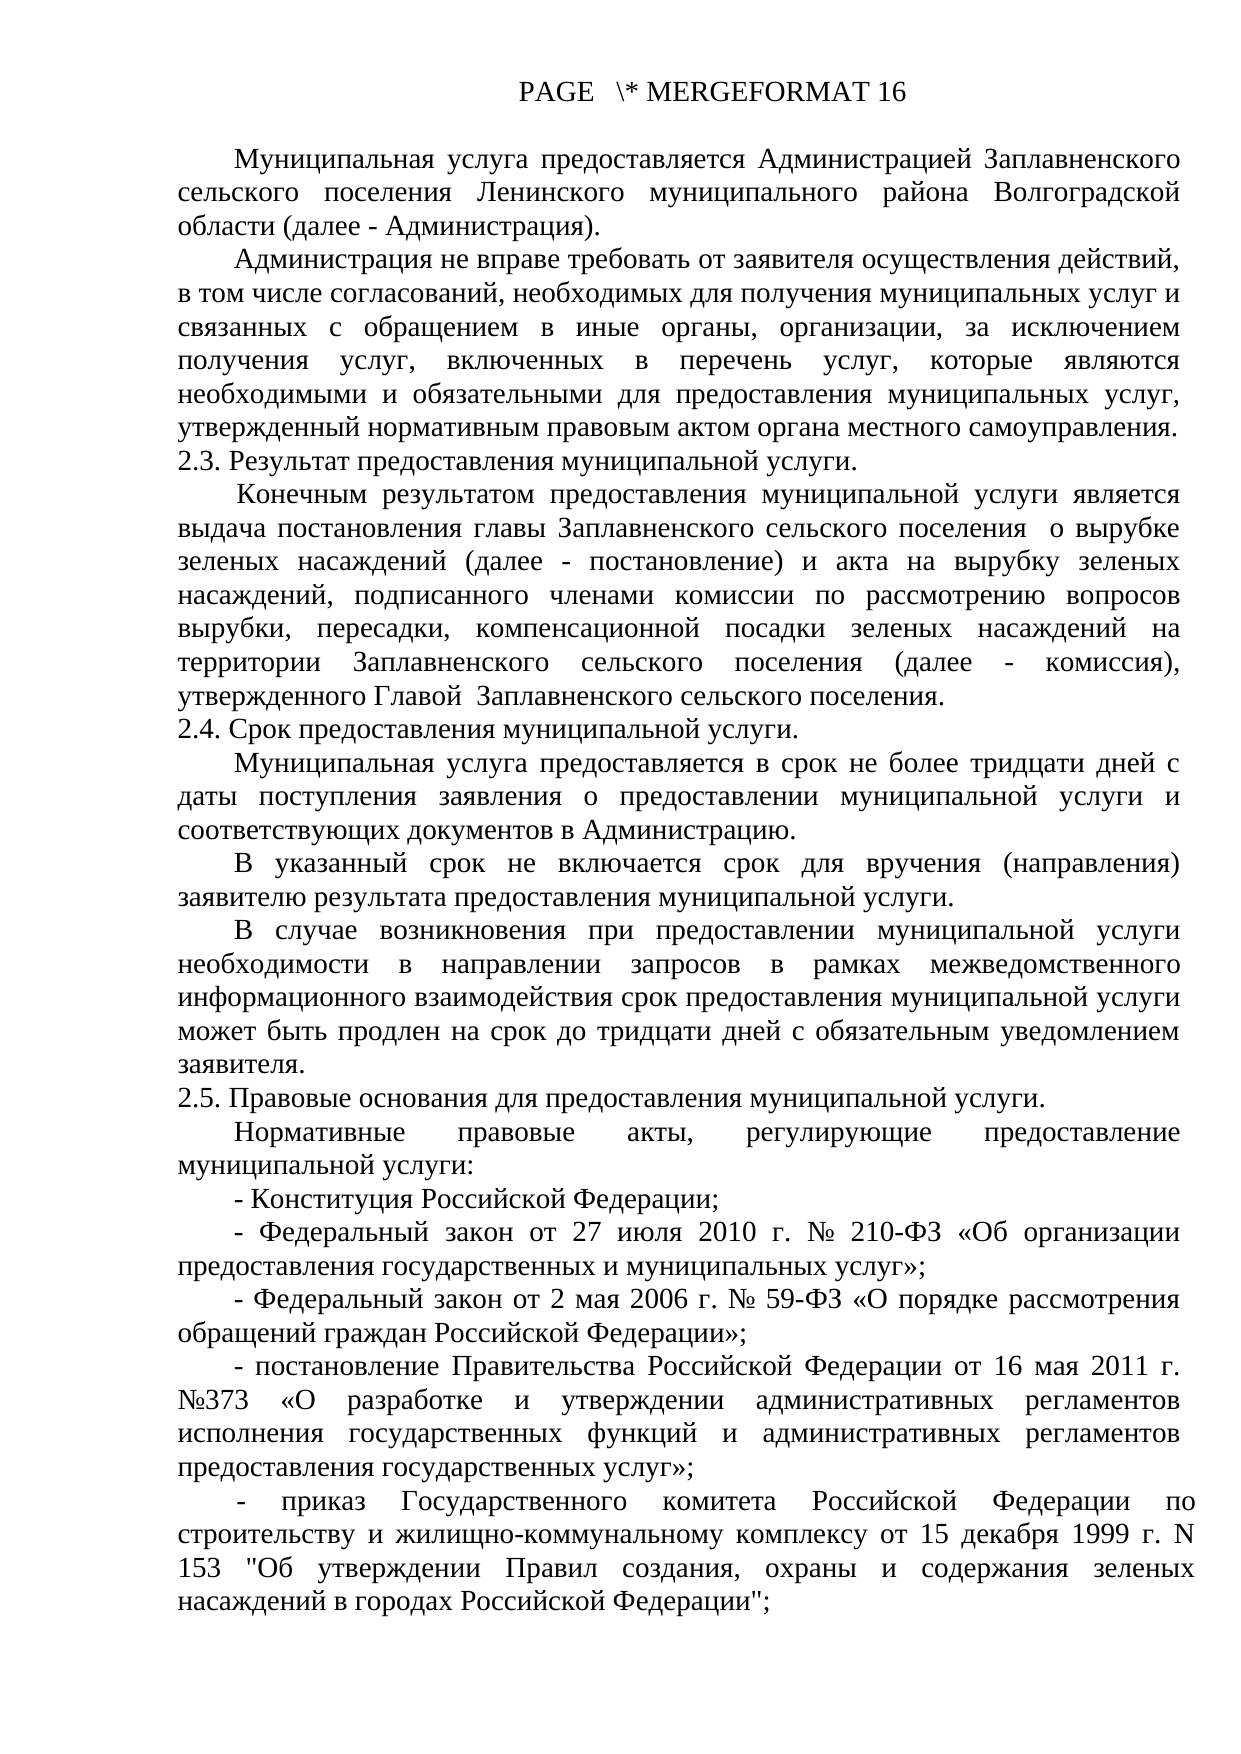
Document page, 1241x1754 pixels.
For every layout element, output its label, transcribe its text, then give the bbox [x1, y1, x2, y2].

text Конечным результатом предоставления муниципальной услуги является выдача постановления главы Заплавненского сельского поселения о вырубке зеленых насаждений (далее - постановление) и акта на вырубку зеленых насаждений, подписанного членами комиссии по рассмотрению вопросов вырубки, пересадки, компенсационной посадки зеленых насаждений на территории Заплавненского сельского поселения (далее - комиссия), утвержденного Главой Заплавненского сельского поселения. [177, 476, 1181, 711]
text - Конституция Российской Федерации; [177, 1181, 1181, 1214]
text Нормативные правовые акты, регулирующие предоставление муниципальной услуги: [177, 1114, 1181, 1181]
text 2.4. Срок предоставления муниципальной услуги. [177, 711, 1181, 745]
text - постановление Правительства Российской Федерации от 16 мая 2011 г. №373 «О разработке и утверждении административных регламентов исполнения государственных функций и административных регламентов предоставления государственных услуг»; [177, 1348, 1181, 1483]
text В указанный срок не включается срок для вручения (направления) заявителю результата предоставления муниципальной услуги. [177, 845, 1181, 912]
text 2.3. Результат предоставления муниципальной услуги. [177, 443, 1181, 476]
text Муниципальная услуга предоставляется в срок не более тридцати дней с даты поступления заявления о предоставлении муниципальной услуги и соответствующих документов в Администрацию. [177, 745, 1181, 845]
text - Федеральный закон от 2 мая 2006 г. № 59-ФЗ «О порядке рассмотрения обращений граждан Российской Федерации»; [177, 1281, 1181, 1348]
text Администрация не вправе требовать от заявителя осуществления действий, в том числе согласований, необходимых для получения муниципальных услуг и связанных с обращением в иные органы, организации, за исключением получения услуг, включенных в перечень услуг, которые являются необходимыми и обязательными для предоставления муниципальных услуг, утвержденный нормативным правовым актом органа местного самоуправления. [177, 242, 1181, 443]
text - приказ Государственного комитета Российской Федерации по строительству и жилищно-коммунальному комплексу от 15 декабря 1999 г. N 153 "Об утверждении Правил создания, охраны и содержания зеленых насаждений в городах Российской Федерации"; [177, 1483, 1196, 1617]
text 2.5. Правовые основания для предоставления муниципальной услуги. [177, 1080, 1181, 1114]
text - Федеральный закон от 27 июля 2010 г. № 210-ФЗ «Об организации предоставления государственных и муниципальных услуг»; [177, 1214, 1181, 1281]
text В случае возникновения при предоставлении муниципальной услуги необходимости в направлении запросов в рамках межведомственного информационного взаимодействия срок предоставления муниципальной услуги может быть продлен на срок до тридцати дней с обязательным уведомлением заявителя. [177, 912, 1181, 1080]
text Муниципальная услуга предоставляется Администрацией Заплавненского сельского поселения Ленинского муниципального района Волгоградской области (далее - Администрация). [177, 141, 1181, 242]
